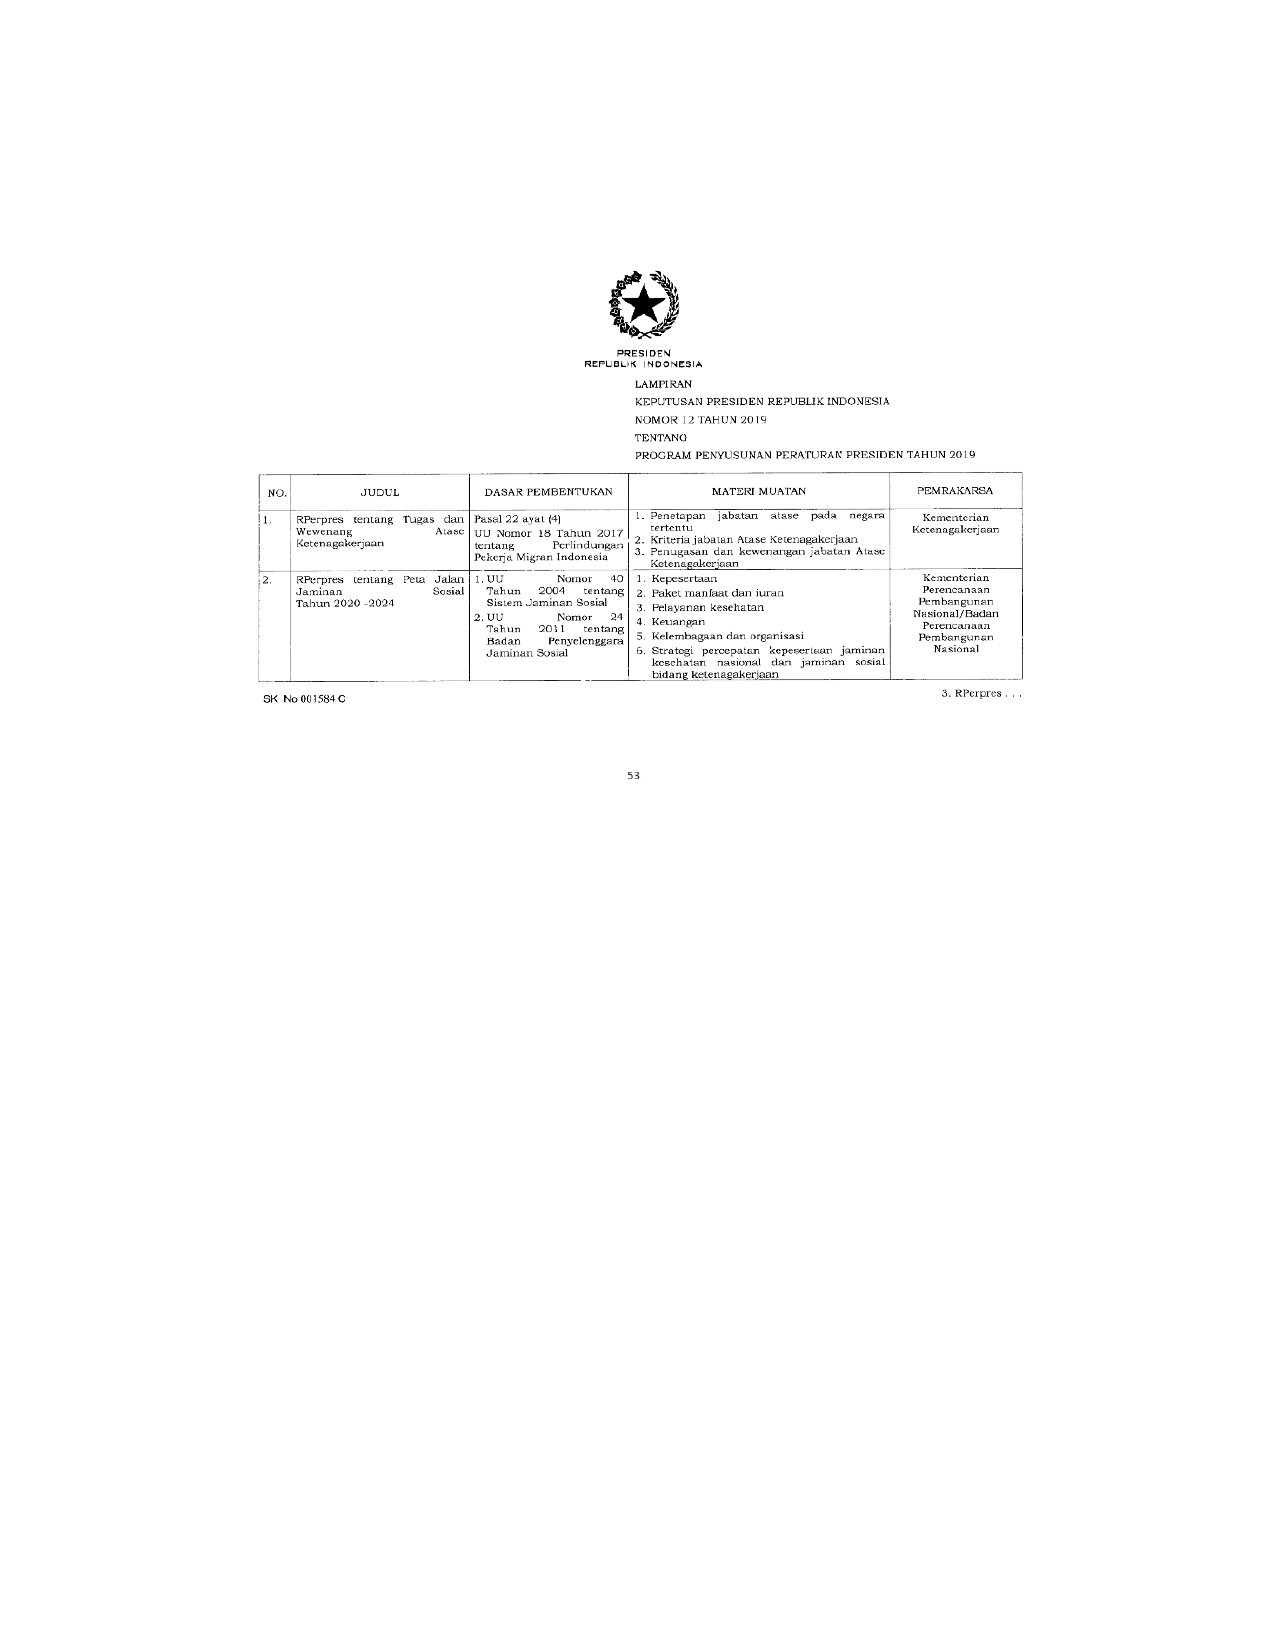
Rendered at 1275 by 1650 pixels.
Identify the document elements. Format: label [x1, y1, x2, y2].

picture [150, 150, 1125, 839]
